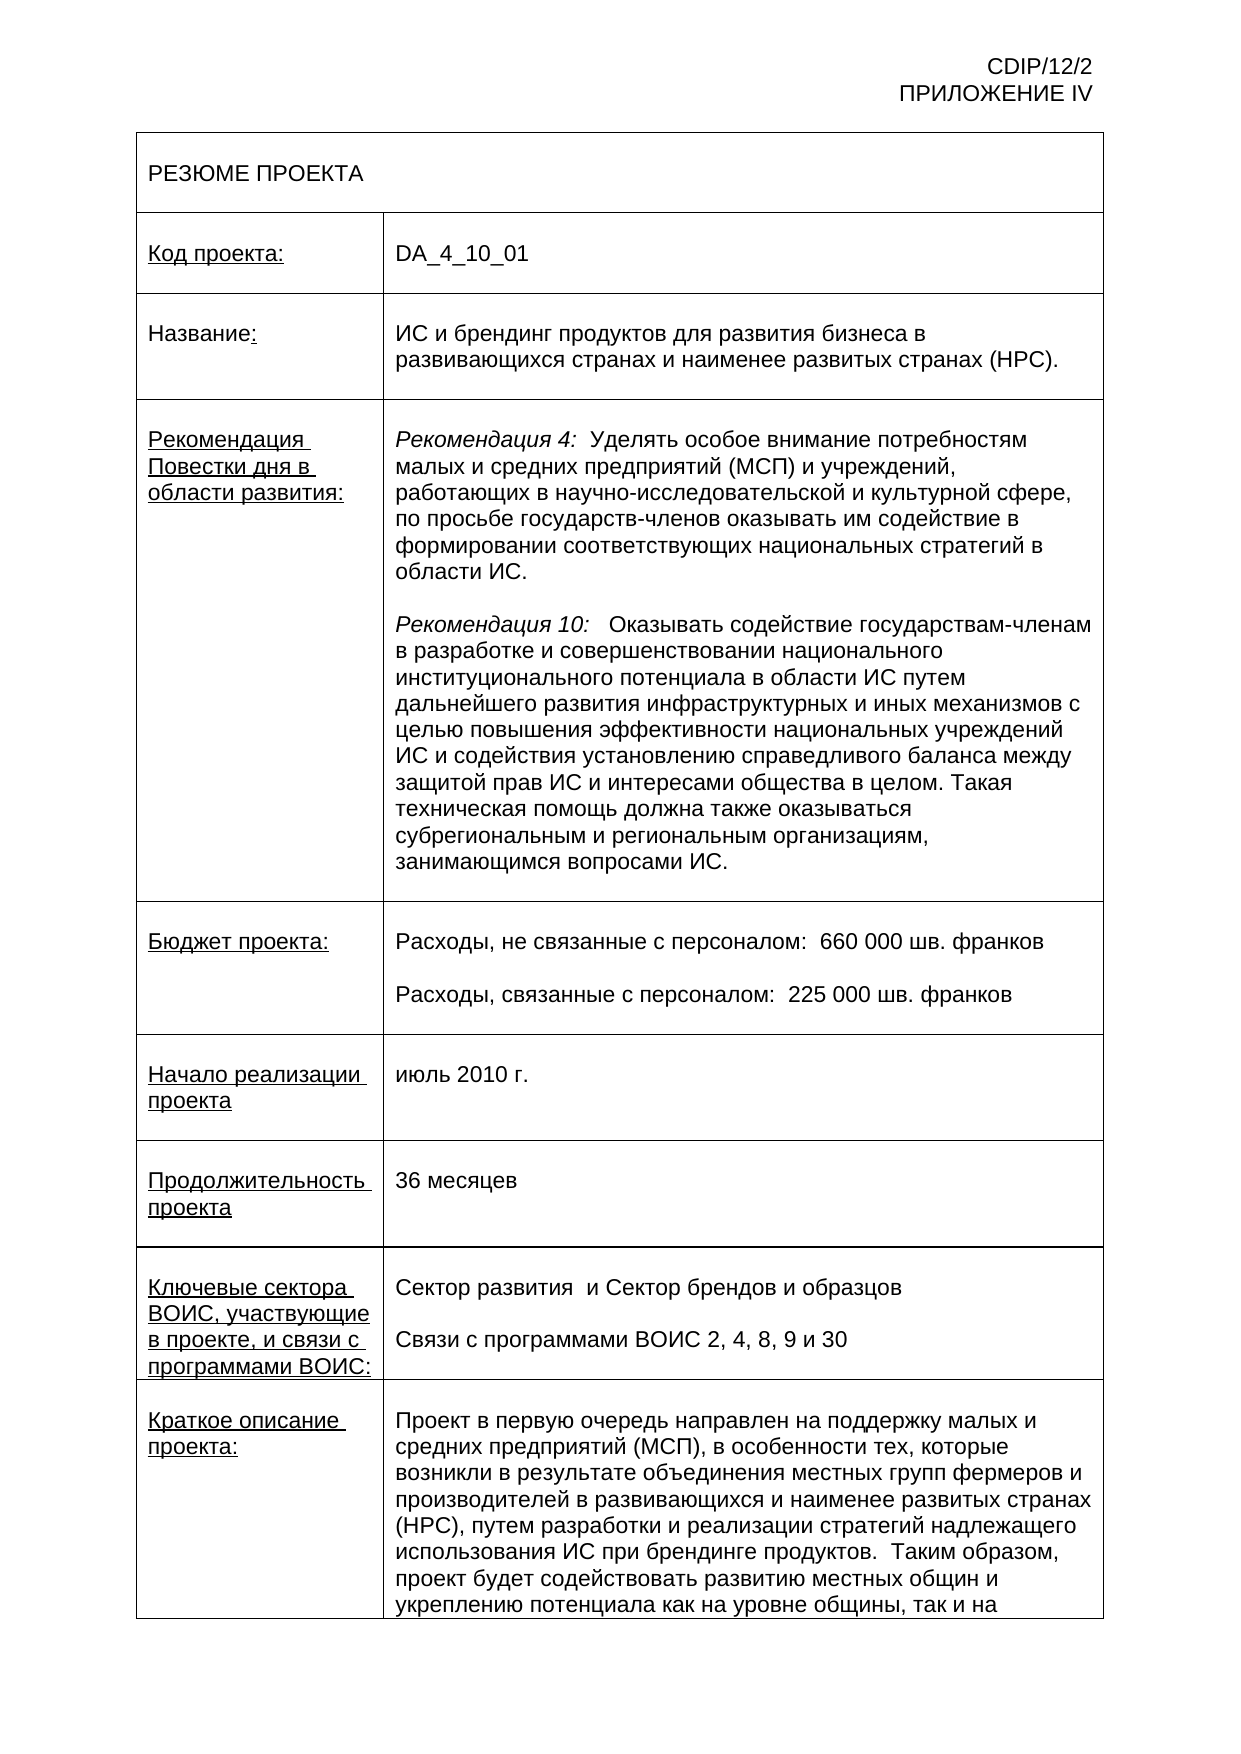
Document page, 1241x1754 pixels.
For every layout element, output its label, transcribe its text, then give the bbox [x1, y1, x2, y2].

table_cell Рекомендация Повестки дня в области развития: [137, 400, 383, 901]
table_cell DA_4_10_01 [384, 213, 1103, 292]
table_cell Начало реализации проекта [137, 1035, 383, 1140]
table_cell Рекомендация 4: Уделять особое внимание потребностям малых и средних предприятий (МСП) и учреждений, работающих в научно-исследовательской и культурной сфере, по просьбе государств-членов оказывать им содействие в формировании соответствующих национальных стратегий в области ИС. Рекомендация 10: Оказывать содействие государствам-членам в разработке и совершенствовании национального институционального потенциала в области ИС путем дальнейшего развития инфраструктурных и иных механизмов с целью повышения эффективности национальных учреждений ИС и содействия установлению справедливого баланса между защитой прав ИС и интересами общества в целом. Такая техническая помощь должна также оказываться субрегиональным и региональным организациям, занимающимся вопросами ИС. [384, 400, 1103, 901]
table_header РЕЗЮМЕ ПРОЕКТА [137, 133, 1103, 212]
table_cell Продолжительность проекта [137, 1141, 383, 1246]
table_cell июль 2010 г. [384, 1035, 1103, 1140]
table_cell Сектор развития и Сектор брендов и образцов Связи с программами ВОИС 2, 4, 8, 9 и 30 [384, 1248, 1103, 1379]
table_cell Ключевые сектора ВОИС, участвующие в проекте, и связи с программами ВОИС: [137, 1248, 383, 1379]
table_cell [137, 1380, 383, 1617]
table_cell Расходы, не связанные с персоналом: 660 000 шв. франков Расходы, связанные с персоналом: 225 000 шв. франков [384, 902, 1103, 1033]
table_cell Бюджет проекта: [137, 902, 383, 1033]
table_cell Название: [137, 294, 383, 399]
table_cell Код проекта: [137, 213, 383, 292]
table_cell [384, 1380, 1103, 1617]
table_cell 36 месяцев [384, 1141, 1103, 1246]
table_cell ИС и брендинг продуктов для развития бизнеса в развивающихся странах и наименее развитых странах (НРС). [384, 294, 1103, 399]
